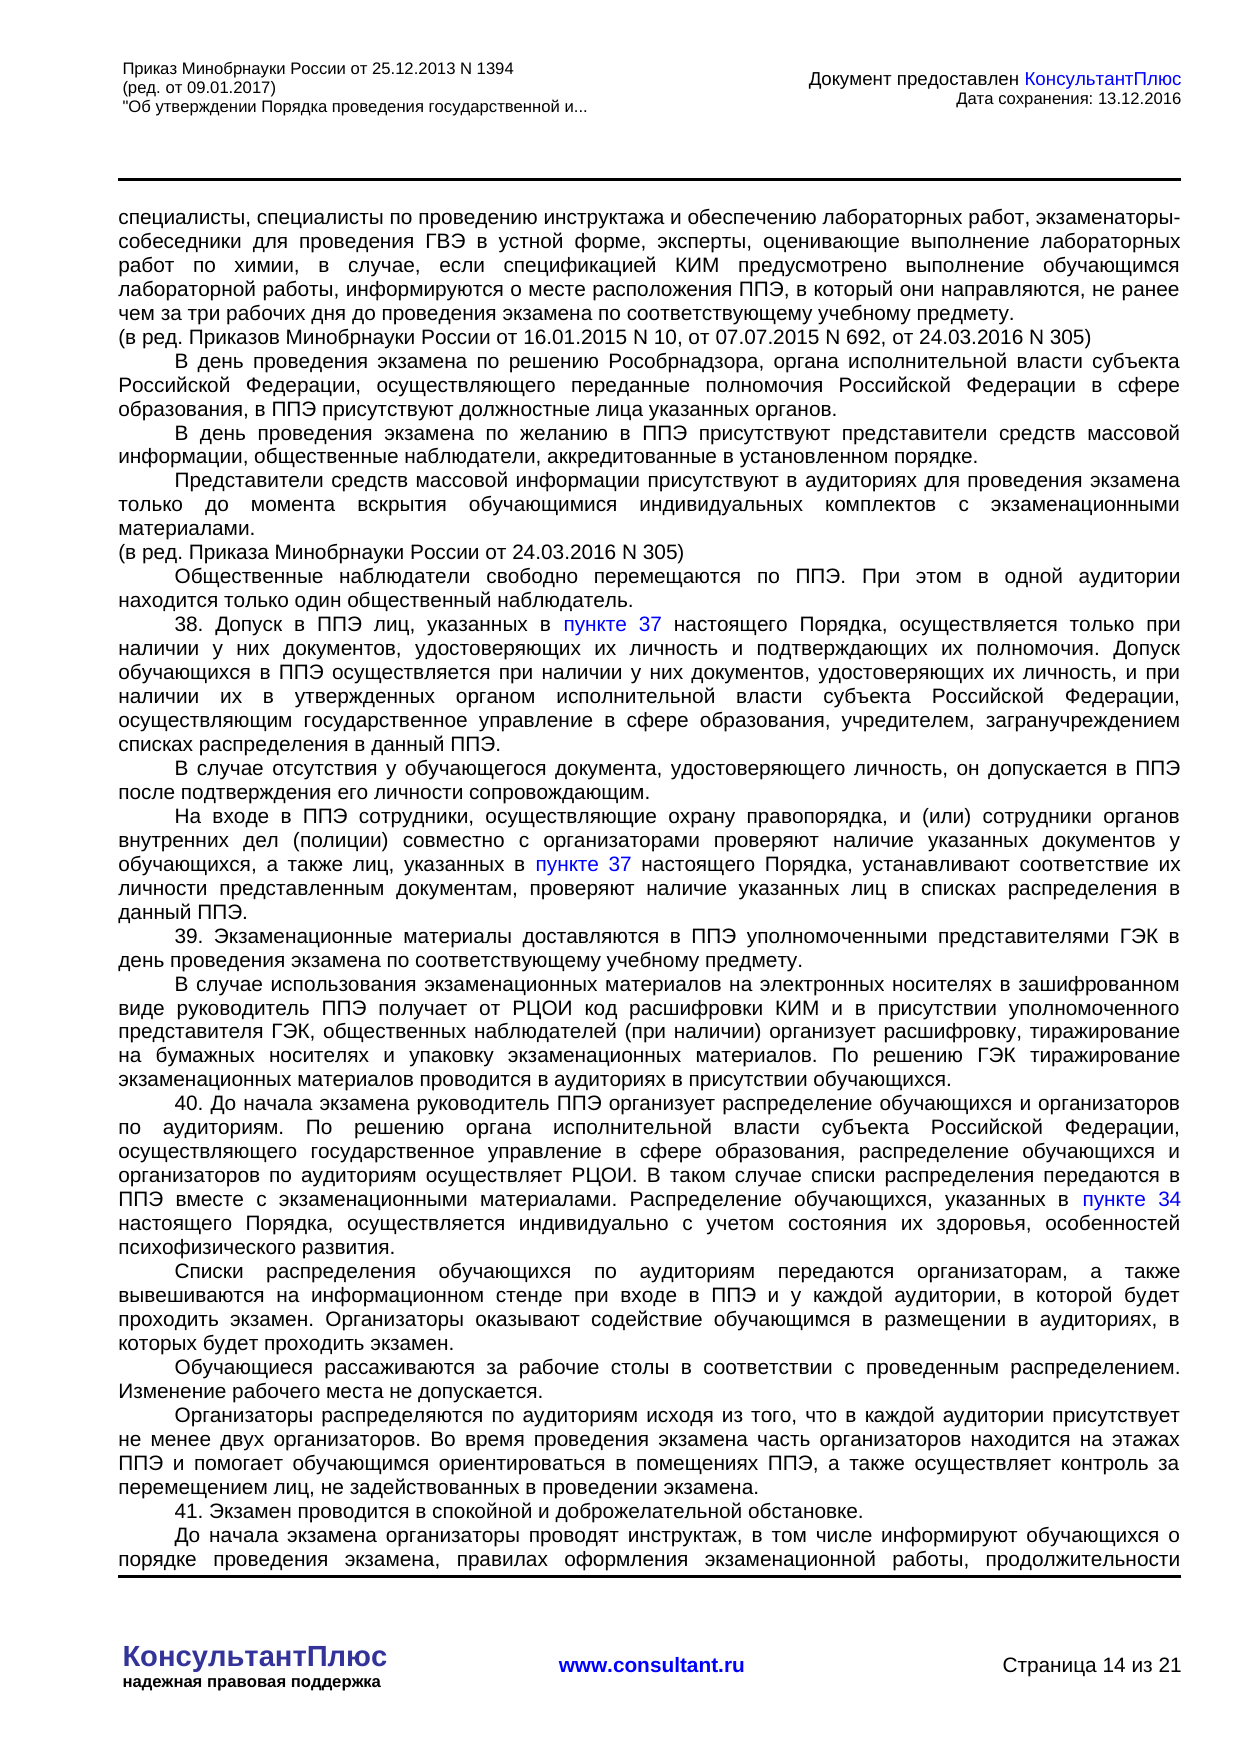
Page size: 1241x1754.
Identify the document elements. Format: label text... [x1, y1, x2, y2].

text В день проведения экзамена по желанию в ППЭ присутствуют представители средств массовой информации, общественные наблюдатели, аккредитованные в установленном порядке. [118, 420, 1181, 468]
text (в ред. Приказов Минобрнауки России от 16.01.2015 N 10, от 07.07.2015 N 692, от 24.03.2016 N 305) [118, 324, 1181, 348]
text 39. Экзаменационные материалы доставляются в ППЭ уполномоченными представителями ГЭК в день проведения экзамена по соответствующему учебному предмету. [118, 923, 1181, 971]
text В случае использования экзаменационных материалов на электронных носителях в зашифрованном виде руководитель ППЭ получает от РЦОИ код расшифровки КИМ и в присутствии уполномоченного представителя ГЭК, общественных наблюдателей (при наличии) организует расшифровку, тиражирование на бумажных носителях и упаковку экзаменационных материалов. По решению ГЭК тиражирование экзаменационных материалов проводится в аудиториях в присутствии обучающихся. [118, 971, 1181, 1091]
text Общественные наблюдатели свободно перемещаются по ППЭ. При этом в одной аудитории находится только один общественный наблюдатель. [118, 564, 1181, 612]
text 38. Допуск в ППЭ лиц, указанных в пункте 37 настоящего Порядка, осуществляется только при наличии у них документов, удостоверяющих их личность и подтверждающих их полномочия. Допуск обучающихся в ППЭ осуществляется при наличии у них документов, удостоверяющих их личность, и при наличии их в утвержденных органом исполнительной власти субъекта Российской Федерации, осуществляющим государственное управление в сфере образования, учредителем, загранучреждением списках распределения в данный ППЭ. [118, 612, 1181, 756]
text 40. До начала экзамена руководитель ППЭ организует распределение обучающихся и организаторов по аудиториям. По решению органа исполнительной власти субъекта Российской Федерации, осуществляющего государственное управление в сфере образования, распределение обучающихся и организаторов по аудиториям осуществляет РЦОИ. В таком случае списки распределения передаются в ППЭ вместе с экзаменационными материалами. Распределение обучающихся, указанных в пункте 34 настоящего Порядка, осуществляется индивидуально с учетом состояния их здоровья, особенностей психофизического развития. [118, 1091, 1181, 1259]
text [118, 1522, 1181, 1570]
text Организаторы распределяются по аудиториям исходя из того, что в каждой аудитории присутствует не менее двух организаторов. Во время проведения экзамена часть организаторов находится на этажах ППЭ и помогает обучающимся ориентироваться в помещениях ППЭ, а также осуществляет контроль за перемещением лиц, не задействованных в проведении экзамена. [118, 1403, 1181, 1498]
text На входе в ППЭ сотрудники, осуществляющие охрану правопорядка, и (или) сотрудники органов внутренних дел (полиции) совместно с организаторами проверяют наличие указанных документов у обучающихся, а также лиц, указанных в пункте 37 настоящего Порядка, устанавливают соответствие их личности представленным документам, проверяют наличие указанных лиц в списках распределения в данный ППЭ. [118, 804, 1181, 923]
text (в ред. Приказа Минобрнауки России от 24.03.2016 N 305) [118, 540, 1181, 564]
text 41. Экзамен проводится в спокойной и доброжелательной обстановке. [118, 1498, 1181, 1522]
text Представители средств массовой информации присутствуют в аудиториях для проведения экзамена только до момента вскрытия обучающимися индивидуальных комплектов с экзаменационными материалами. [118, 468, 1181, 540]
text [118, 205, 1181, 324]
text Обучающиеся рассаживаются за рабочие столы в соответствии с проведенным распределением. Изменение рабочего места не допускается. [118, 1355, 1181, 1403]
text В день проведения экзамена по решению Рособрнадзора, органа исполнительной власти субъекта Российской Федерации, осуществляющего переданные полномочия Российской Федерации в сфере образования, в ППЭ присутствуют должностные лица указанных органов. [118, 348, 1181, 420]
text Списки распределения обучающихся по аудиториям передаются организаторам, а также вывешиваются на информационном стенде при входе в ППЭ и у каждой аудитории, в которой будет проходить экзамен. Организаторы оказывают содействие обучающимся в размещении в аудиториях, в которых будет проходить экзамен. [118, 1259, 1181, 1355]
text В случае отсутствия у обучающегося документа, удостоверяющего личность, он допускается в ППЭ после подтверждения его личности сопровождающим. [118, 756, 1181, 804]
